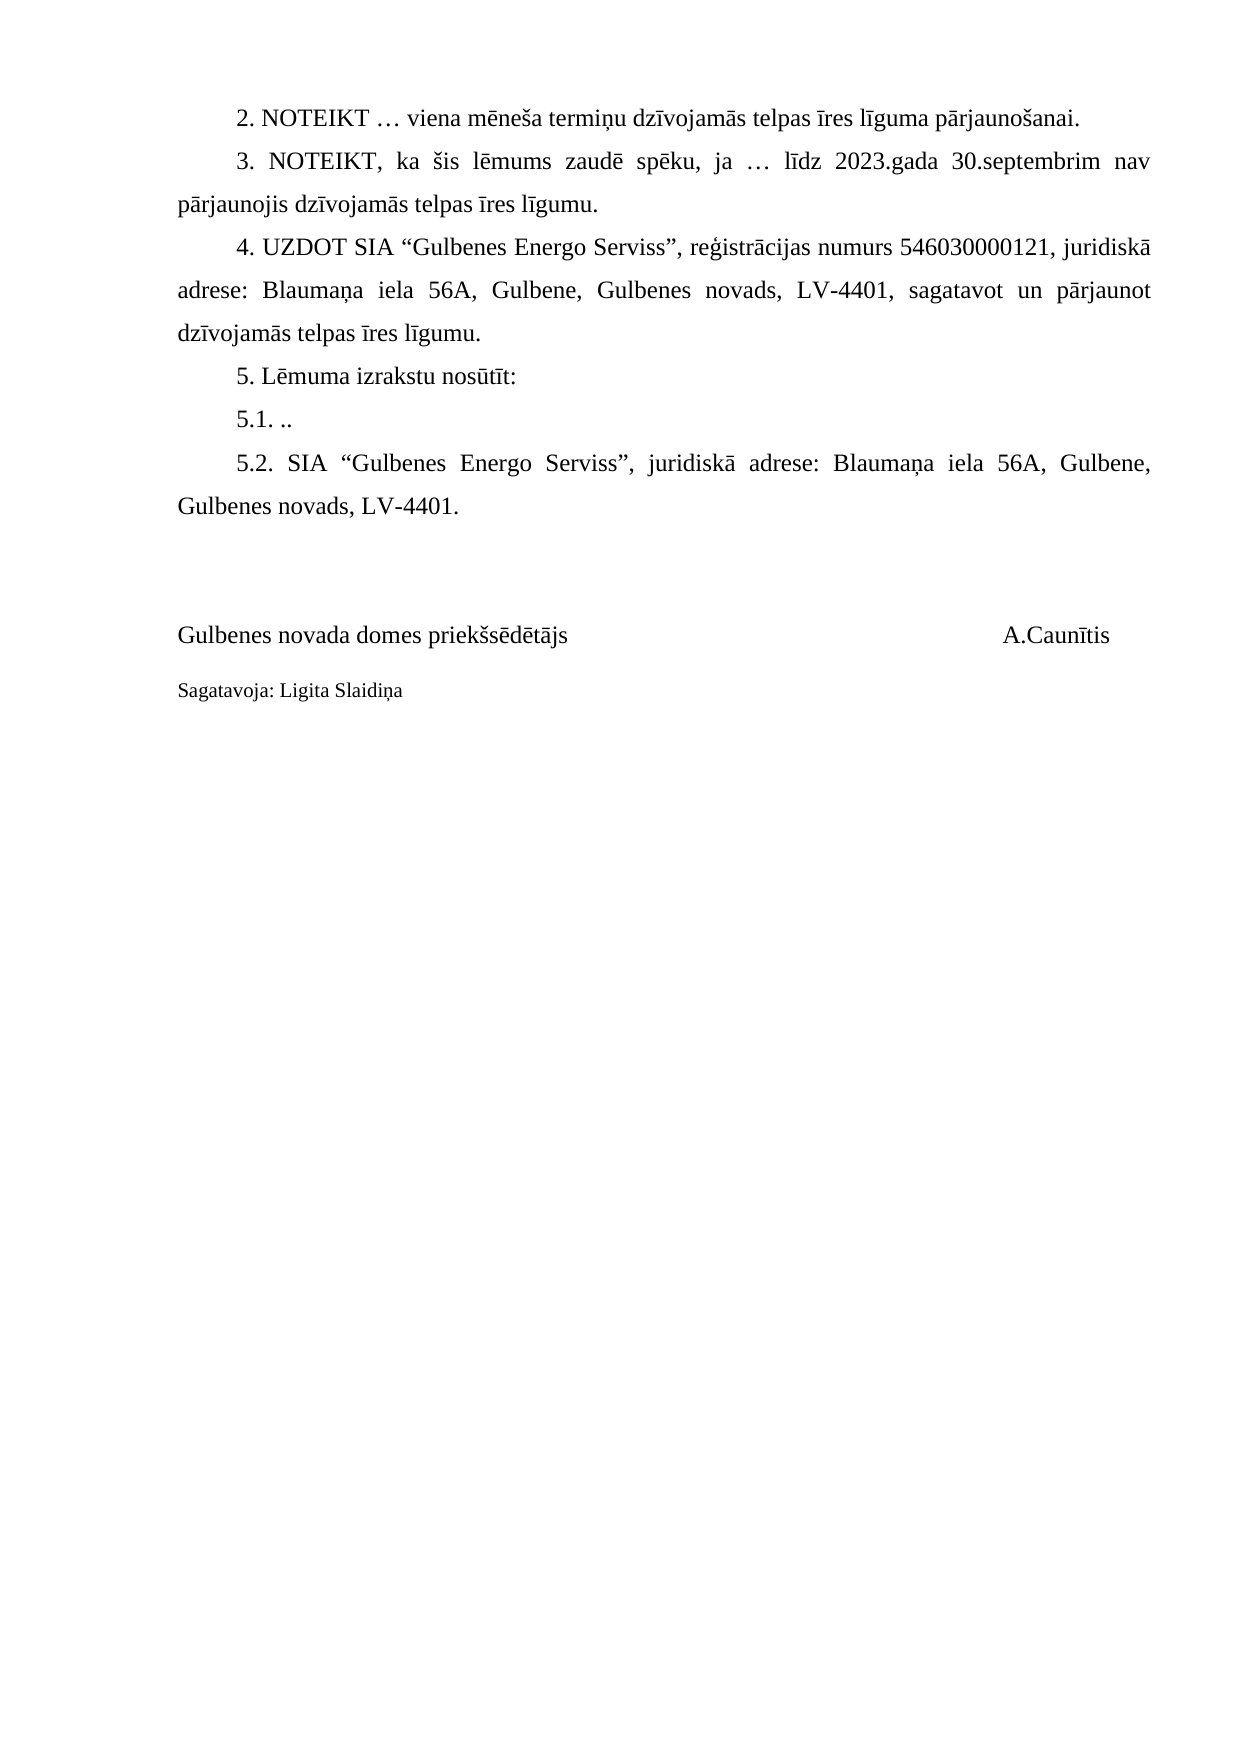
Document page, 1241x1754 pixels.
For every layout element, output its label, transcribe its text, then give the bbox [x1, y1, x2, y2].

text Sagatavoja: Ligita Slaidiņa [177, 678, 1152, 702]
text 5. Lēmuma izrakstu nosūtīt: [177, 361, 1152, 390]
text 3. NOTEIKT, ka šis lēmums zaudē spēku, ja … līdz 2023.gada 30.septembrim nav pārjaunojis dzīvojamās telpas īres līgumu. [177, 146, 1152, 218]
text 5.2. SIA “Gulbenes Energo Serviss”, juridiskā adrese: Blaumaņa iela 56A, Gulbene, Gulbenes novads, LV-4401. [177, 448, 1152, 519]
text Gulbenes novada domes priekšsēdētājs A.Caunītis [177, 620, 1152, 649]
text 5.1. .. [177, 404, 1152, 433]
text 4. UZDOT SIA “Gulbenes Energo Serviss”, reģistrācijas numurs 546030000121, juridiskā adrese: Blaumaņa iela 56A, Gulbene, Gulbenes novads, LV-4401, sagatavot un pārjaunot dzīvojamās telpas īres līgumu. [177, 232, 1152, 347]
text 2. NOTEIKT … viena mēneša termiņu dzīvojamās telpas īres līguma pārjaunošanai. [177, 103, 1152, 131]
